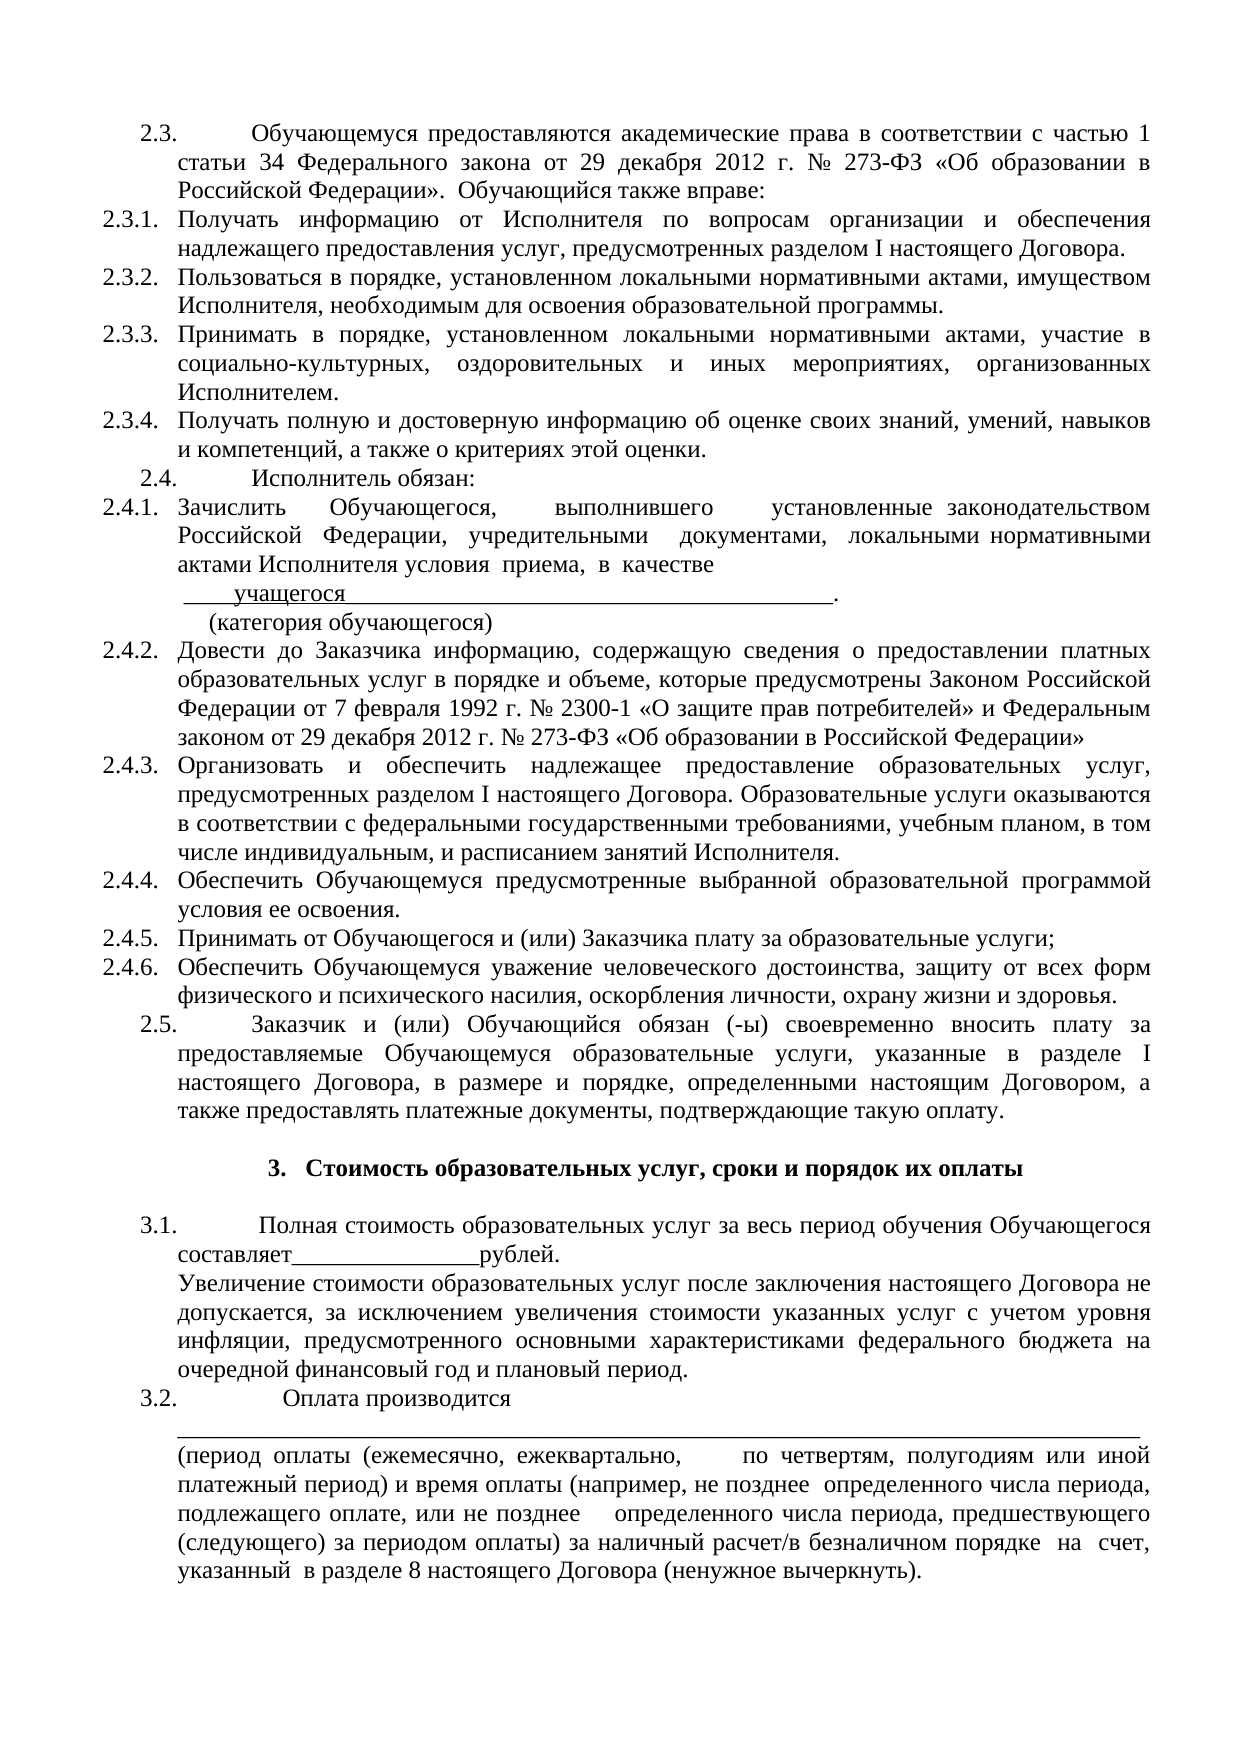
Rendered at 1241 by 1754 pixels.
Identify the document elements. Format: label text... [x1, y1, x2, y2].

list Организовать и обеспечить надлежащее предоставление образовательных услуг, предусмотренных разделом I настоящего Договора. Образовательные услуги оказываются в соответствии с федеральными государственными требованиями, учебным планом, в том числе индивидуальным, и расписанием занятий Исполнителя. [102, 751, 1152, 866]
list Заказчик и (или) Обучающийся обязан (-ы) своевременно вносить плату за предоставляемые Обучающемуся образовательные услуги, указанные в разделе I настоящего Договора, в размере и порядке, определенными настоящим Договором, а также предоставлять платежные документы, подтверждающие такую оплату. [140, 1009, 1152, 1124]
list Обеспечить Обучающемуся предусмотренные выбранной образовательной программой условия ее освоения. [102, 866, 1152, 923]
list Пользоваться в порядке, установленном локальными нормативными актами, имуществом Исполнителя, необходимым для освоения образовательной программы. [102, 262, 1152, 319]
list Принимать в порядке, установленном локальными нормативными актами, участие в социально-культурных, оздоровительных и иных мероприятиях, организованных Исполнителем. [102, 319, 1152, 406]
list Обучающемуся предоставляются академические права в соответствии с частью 1 статьи 34 Федерального закона от 29 декабря 2012 г. № 273-ФЗ «Об образовании в Российской Федерации». Обучающийся также вправе: [140, 118, 1152, 204]
list Принимать от Обучающегося и (или) Заказчика плату за образовательные услуги; [102, 923, 1152, 952]
list Получать полную и достоверную информацию об оценке своих знаний, умений, навыков и компетенций, а также о критериях этой оценки. [102, 406, 1152, 463]
list Оплата производится [140, 1383, 1152, 1412]
list Зачислить Обучающегося, выполнившего установленные законодательством Российской Федерации, учредительными документами, локальными нормативными актами Исполнителя условия приема, в качестве [102, 492, 1152, 578]
text (категория обучающегося) [177, 607, 1152, 636]
text Увеличение стоимости образовательных услуг после заключения настоящего Договора не допускается, за исключением увеличения стоимости указанных услуг с учетом уровня инфляции, предусмотренного основными характеристиками федерального бюджета на очередной финансовый год и плановый период. [177, 1268, 1152, 1383]
list Получать информацию от Исполнителя по вопросам организации и обеспечения надлежащего предоставления услуг, предусмотренных разделом I настоящего Договора. [102, 204, 1152, 262]
list Полная стоимость образовательных услуг за весь период обучения Обучающегося составляет_______________рублей. [140, 1211, 1152, 1268]
text ____учащегося_______________________________________. [177, 578, 1152, 607]
list Исполнитель обязан: [140, 463, 1152, 492]
list Довести до Заказчика информацию, содержащую сведения о предоставлении платных образовательных услуг в порядке и объеме, которые предусмотрены Законом Российской Федерации от 7 февраля 1992 г. № 2300-1 «О защите прав потребителей» и Федеральным законом от 29 декабря 2012 г. № 273-ФЗ «Об образовании в Российской Федерации» [102, 636, 1152, 751]
text (период оплаты (ежемесячно, ежеквартально, по четвертям, полугодиям или иной платежный период) и время оплаты (например, не позднее определенного числа периода, подлежащего оплате, или не позднее определенного числа периода, предшествующего (следующего) за периодом оплаты) за наличный расчет/в безналичном порядке на счет, указанный в разделе 8 настоящего Договора (ненужное вычеркнуть). [177, 1441, 1152, 1584]
list Обеспечить Обучающемуся уважение человеческого достоинства, защиту от всех форм физического и психического насилия, оскорбления личности, охрану жизни и здоровья. [102, 952, 1152, 1009]
list _____________________________________________________________________________ [177, 1412, 1152, 1441]
list Стоимость образовательных услуг, сроки и порядок их оплаты [140, 1153, 1152, 1182]
